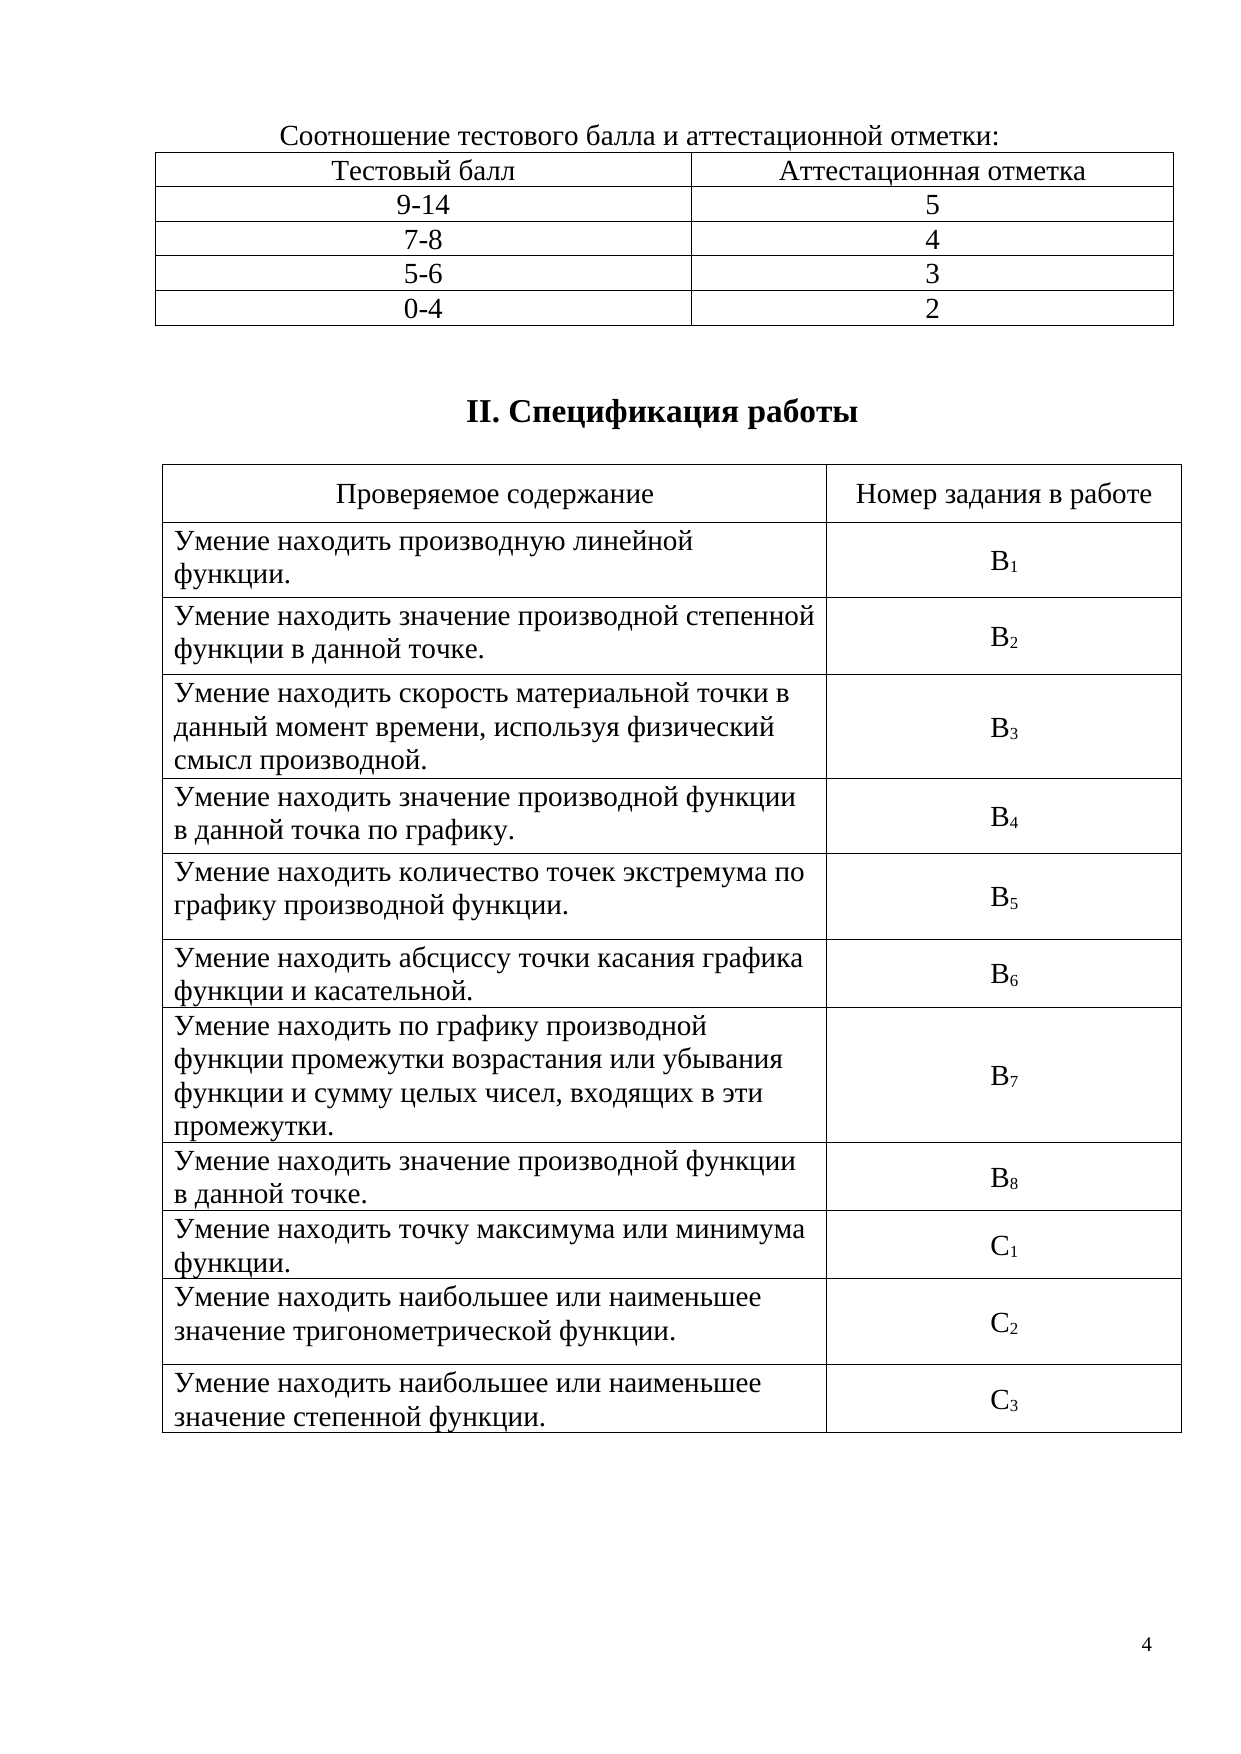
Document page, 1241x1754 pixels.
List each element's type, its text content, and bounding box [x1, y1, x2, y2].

table_cell С3 [827, 1365, 1181, 1432]
table_cell Умение находить абсциссу точки касания графика функции и касательной. [163, 940, 826, 1007]
table_cell В2 [827, 598, 1181, 674]
table_cell В7 [827, 1008, 1181, 1142]
table_cell В5 [827, 854, 1181, 939]
table_cell В3 [827, 675, 1181, 778]
table_cell В6 [827, 940, 1181, 1007]
table_cell Умение находить наибольшее или наименьшее значение степенной функции. [163, 1365, 826, 1432]
list Спецификация работы [207, 392, 1152, 430]
table_cell Умение находить значение производной функции в данной точка по графику. [163, 779, 826, 853]
table_cell Умение находить скорость материальной точки в данный момент времени, используя физический смысл производной. [163, 675, 826, 778]
table_cell С2 [827, 1279, 1181, 1364]
table_cell 4 [692, 222, 1173, 255]
table_cell Умение находить производную линейной функции. [163, 523, 826, 597]
text Соотношение тестового балла и аттестационной отметки: [177, 118, 1152, 152]
table_cell В1 [827, 523, 1181, 597]
table_cell Умение находить значение производной функции в данной точке. [163, 1143, 826, 1210]
table_cell 7-8 [156, 222, 691, 255]
table_cell В8 [827, 1143, 1181, 1210]
table_cell Умение находить точку максимума или минимума функции. [163, 1211, 826, 1278]
table_cell Умение находить наибольшее или наименьшее значение тригонометрической функции. [163, 1279, 826, 1364]
table_header Аттестационная отметка [692, 153, 1173, 186]
table_cell 0-4 [156, 291, 691, 324]
table_header Тестовый балл [156, 153, 691, 186]
table_header Проверяемое содержание [163, 465, 826, 522]
table_cell 2 [692, 291, 1173, 324]
table_cell 5-6 [156, 256, 691, 290]
table_cell Умение находить значение производной степенной функции в данной точке. [163, 598, 826, 674]
table_cell 3 [692, 256, 1173, 290]
table_cell 5 [692, 187, 1173, 221]
table_cell Умение находить по графику производной функции промежутки возрастания или убывания функции и сумму целых чисел, входящих в эти промежутки. [163, 1008, 826, 1142]
table_cell С1 [827, 1211, 1181, 1278]
table_cell Умение находить количество точек экстремума по графику производной функции. [163, 854, 826, 939]
table_header Номер задания в работе [827, 465, 1181, 522]
table_cell В4 [827, 779, 1181, 853]
table_cell 9-14 [156, 187, 691, 221]
